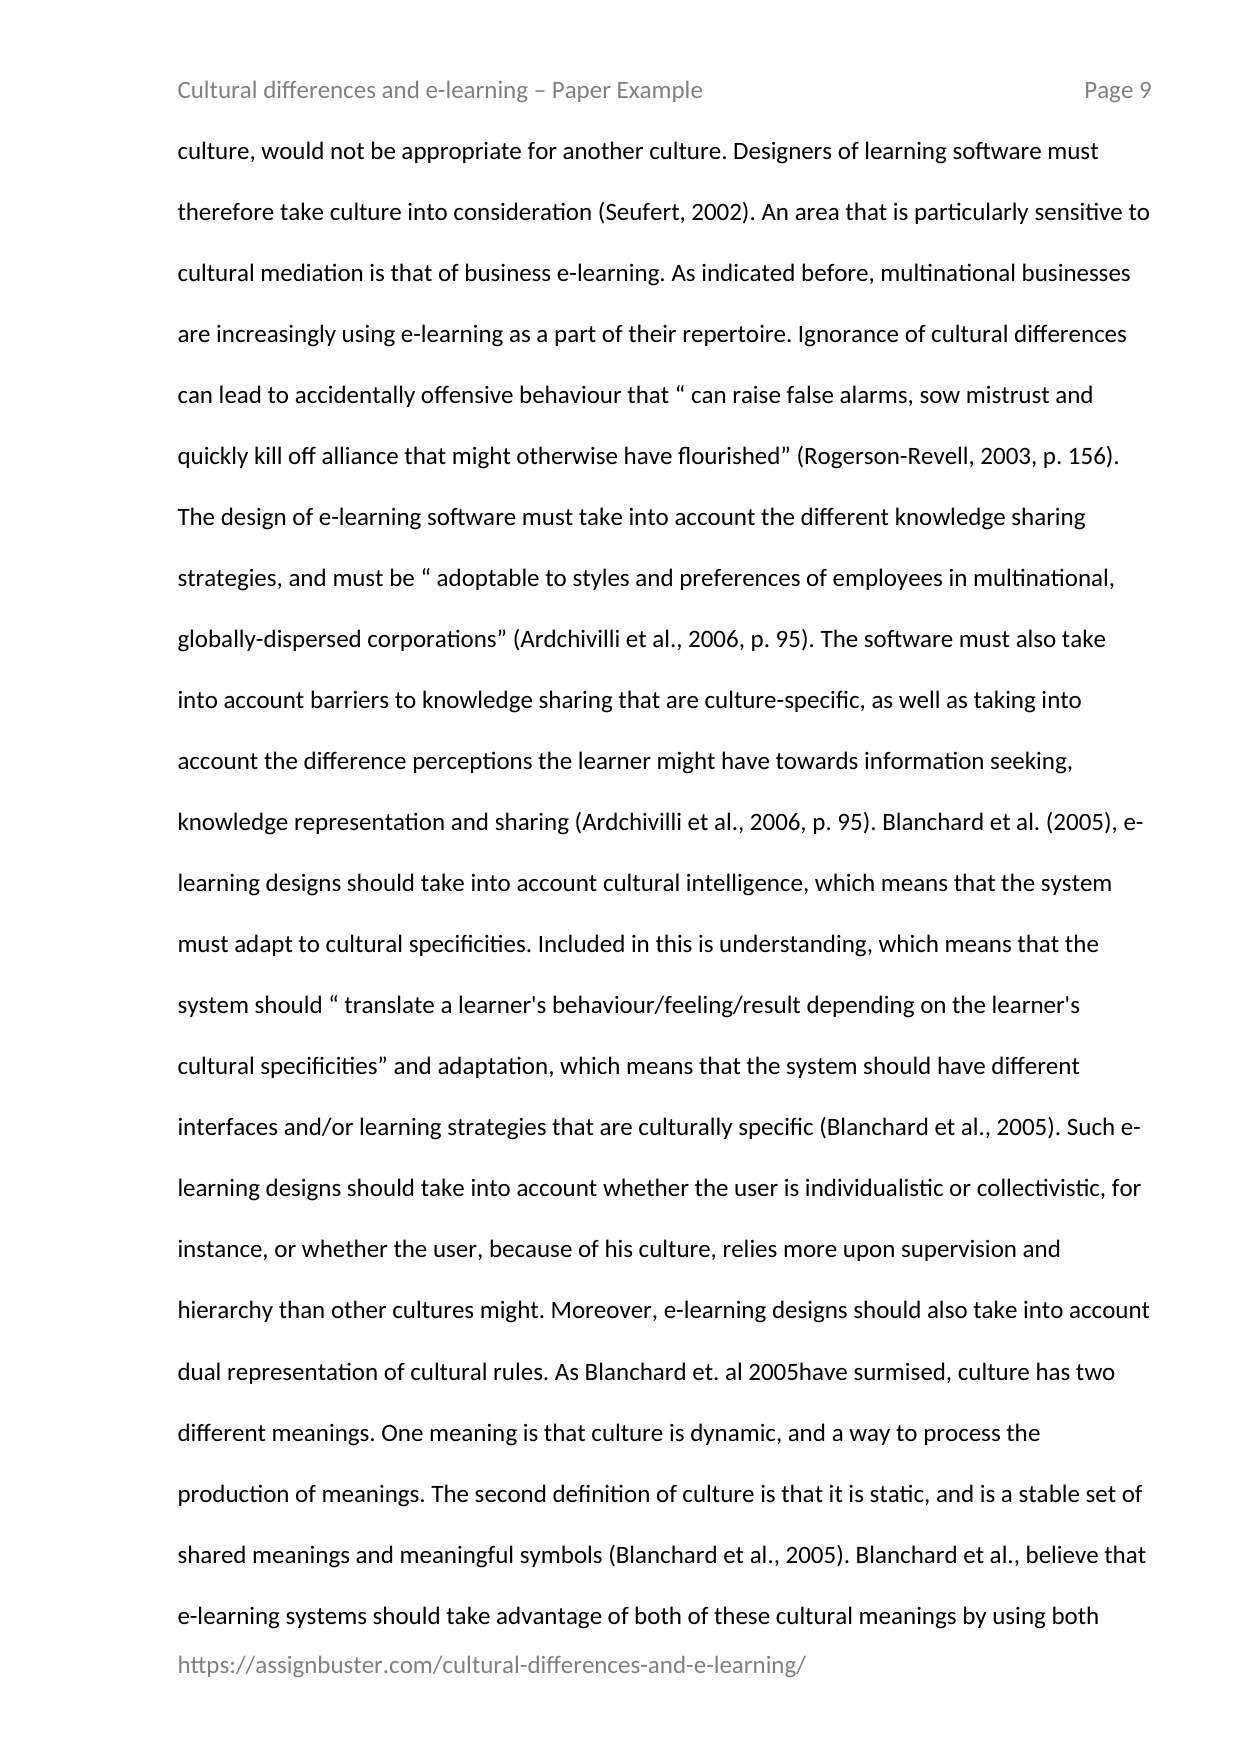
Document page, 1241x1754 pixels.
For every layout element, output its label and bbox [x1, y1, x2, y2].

text [177, 135, 1152, 1630]
